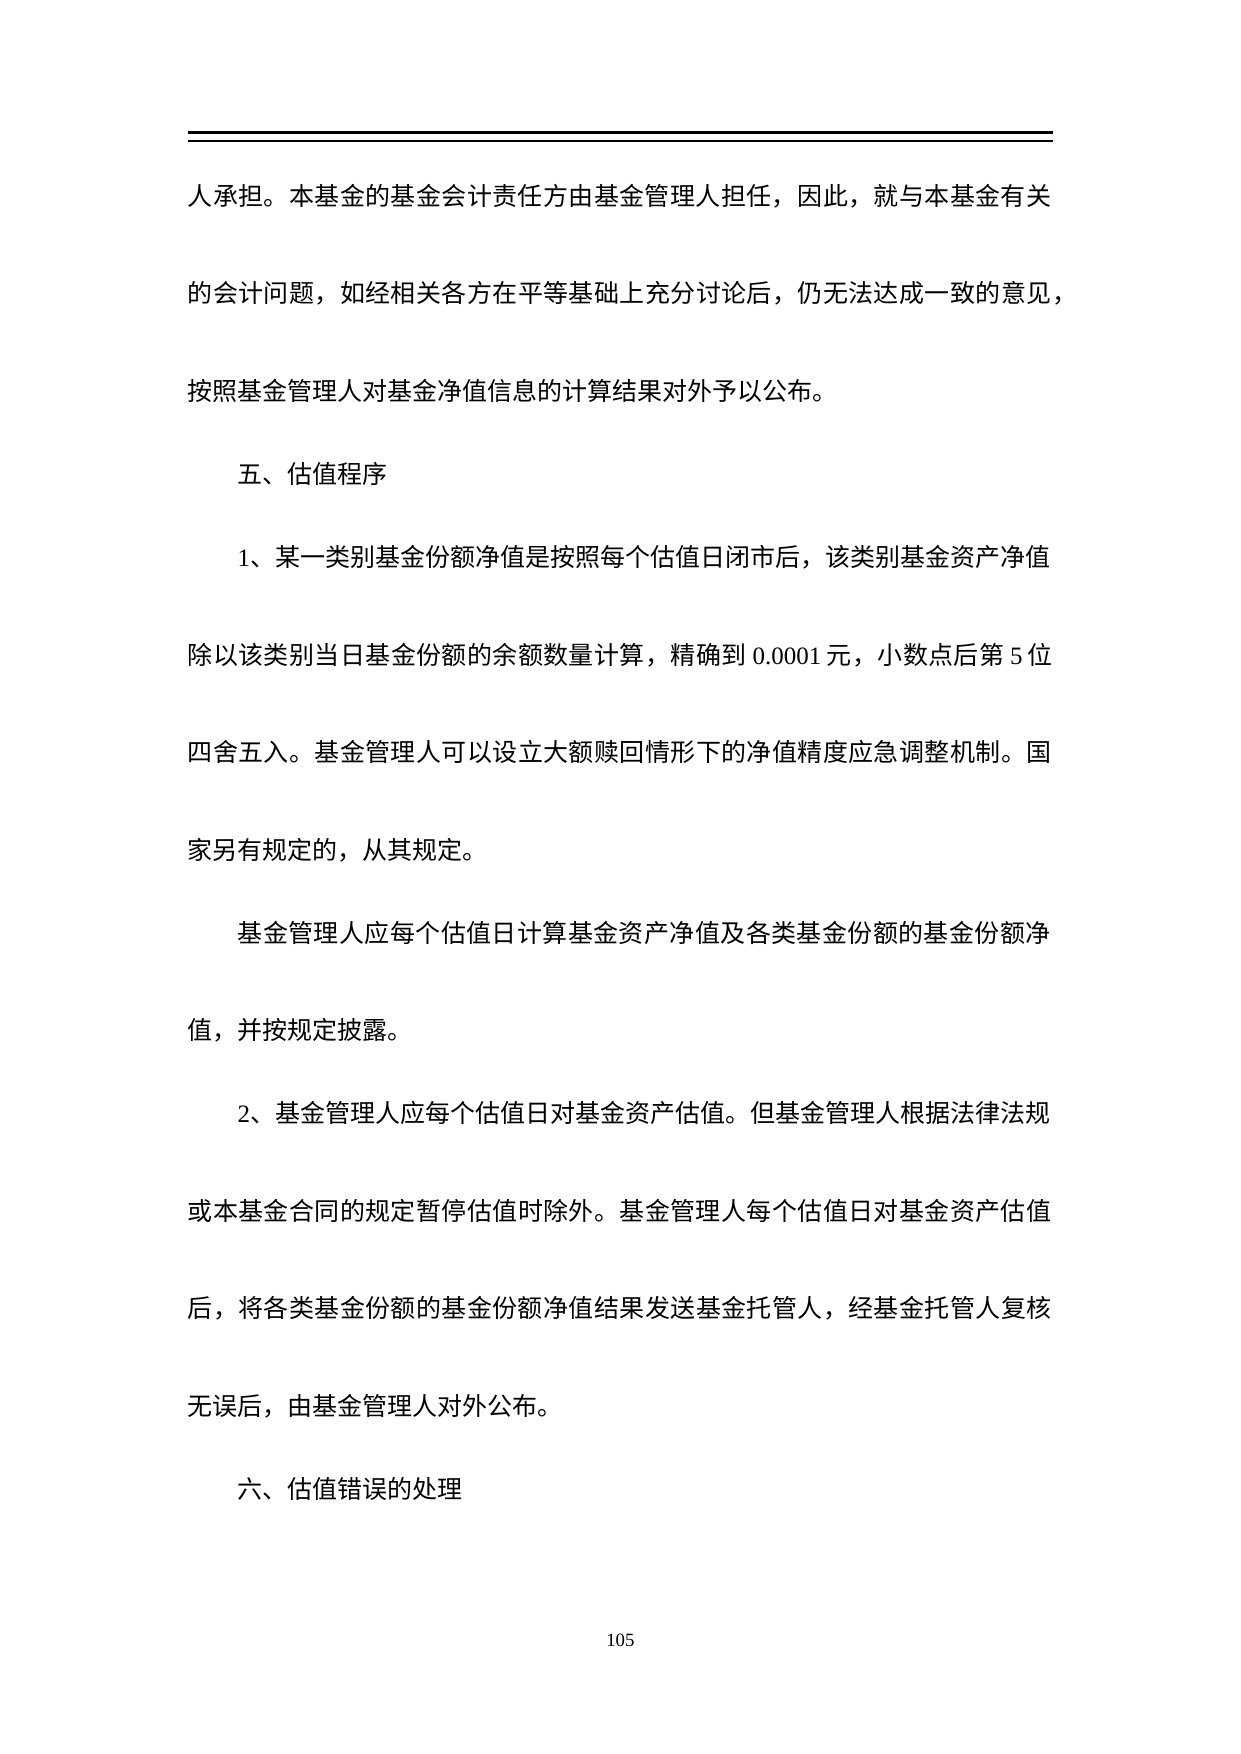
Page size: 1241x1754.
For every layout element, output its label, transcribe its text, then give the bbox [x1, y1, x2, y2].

text 六、估值错误的处理 [187, 1455, 1053, 1520]
text 五、估值程序 [187, 440, 1053, 505]
text 2、基金管理人应每个估值日对基金资产估值。但基金管理人根据法律法规或本基金合同的规定暂停估值时除外。基金管理人每个估值日对基金资产估值后，将各类基金份额的基金份额净值结果发送基金托管人，经基金托管人复核无误后，由基金管理人对外公布。 [187, 1079, 1053, 1437]
text 1、某一类别基金份额净值是按照每个估值日闭市后，该类别基金资产净值除以该类别当日基金份额的余额数量计算，精确到0.0001元，小数点后第5位四舍五入。基金管理人可以设立大额赎回情形下的净值精度应急调整机制。国家另有规定的，从其规定。 [187, 523, 1053, 881]
text 基金管理人应每个估值日计算基金资产净值及各类基金份额的基金份额净值，并按规定披露。 [187, 899, 1053, 1061]
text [187, 162, 1053, 422]
